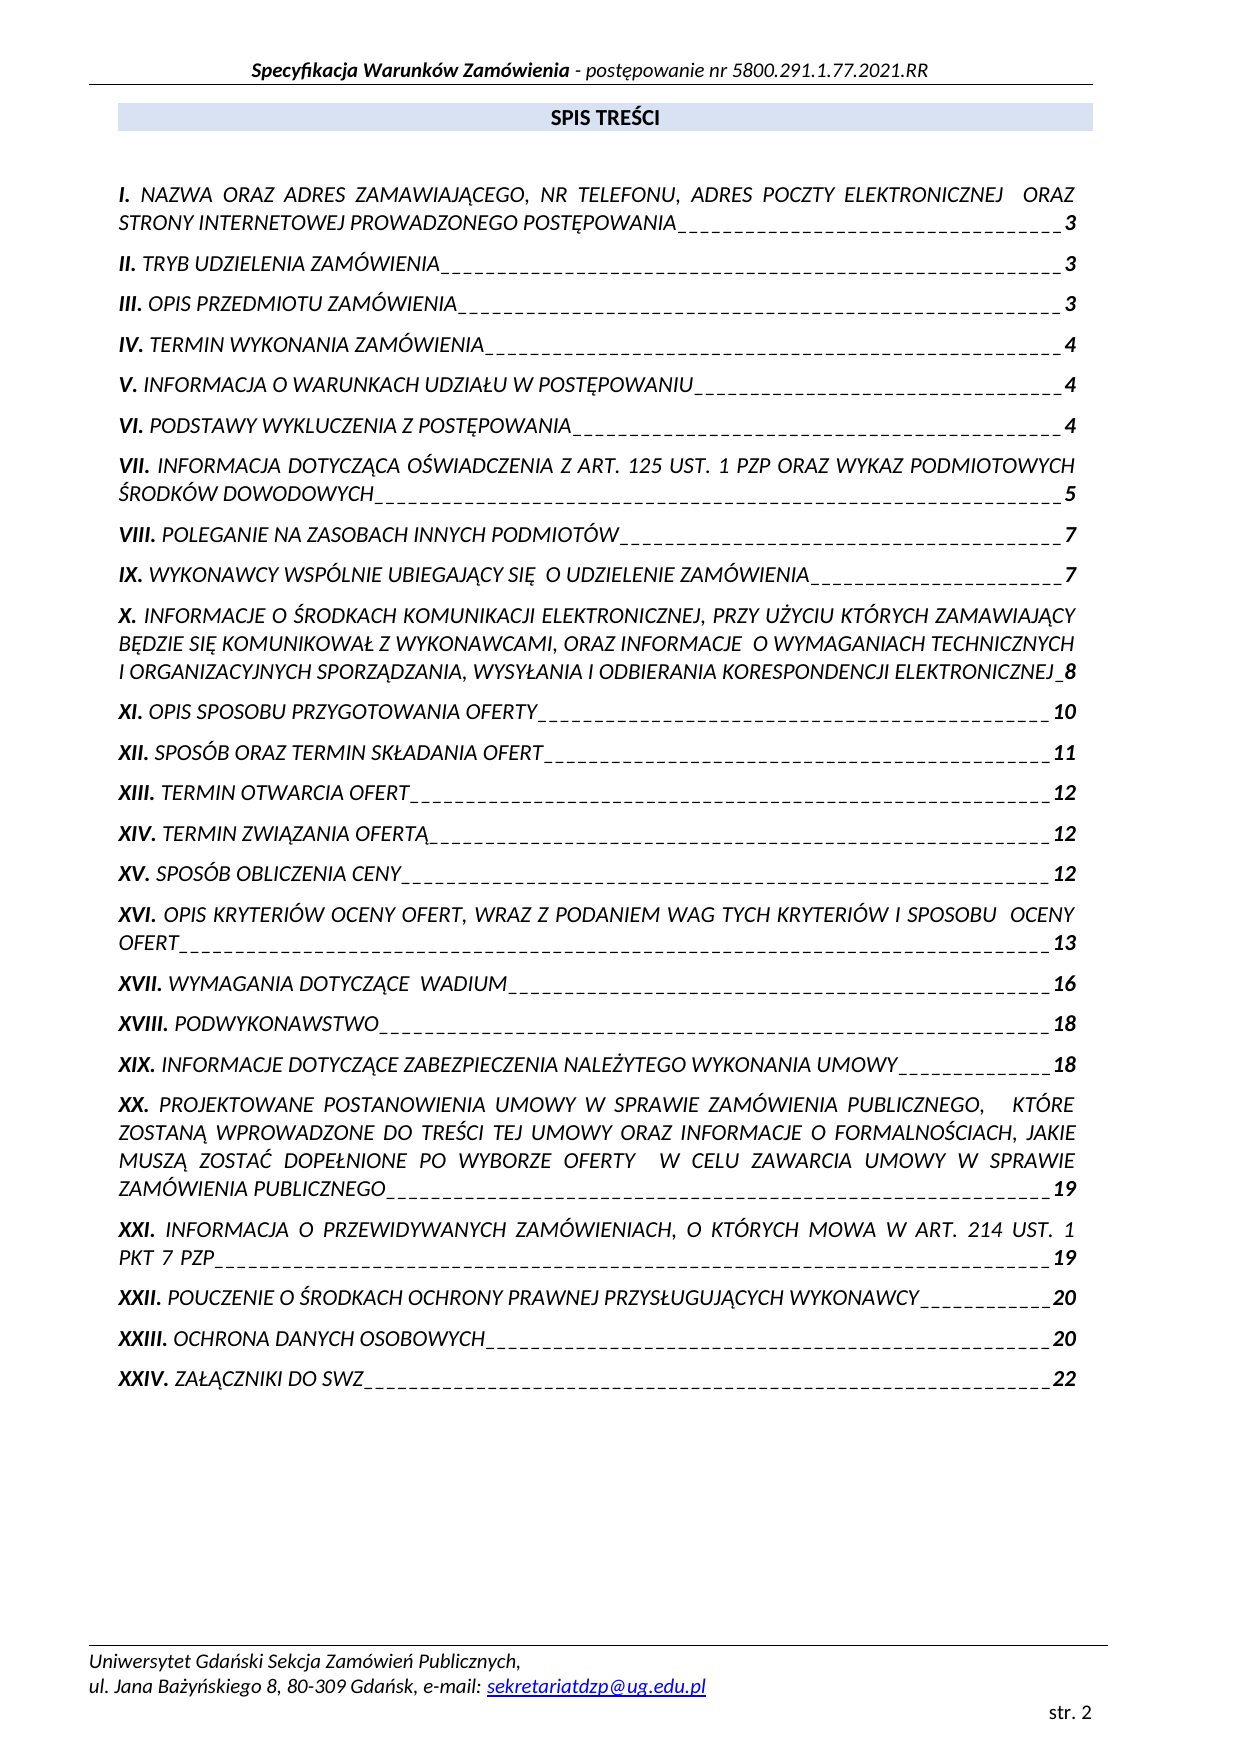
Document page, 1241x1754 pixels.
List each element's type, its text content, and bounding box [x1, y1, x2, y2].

text III. OPIS PRZEDMIOTU ZAMÓWIENIA 3 [118, 289, 1078, 317]
text XII. SPOSÓB ORAZ TERMIN SKŁADANIA OFERT 11 [118, 738, 1078, 766]
text XI. OPIS SPOSOBU PRZYGOTOWANIA OFERTY 10 [118, 697, 1078, 726]
text II. TRYB UDZIELENIA ZAMÓWIENIA 3 [118, 249, 1078, 277]
text XIX. informacje dotyczące zabezpieczenia należytego wykonania umowy 18 [118, 1050, 1078, 1078]
text XXIV. ZAŁĄCZNIKI DO SWZ 22 [118, 1364, 1078, 1392]
text VI. PODSTAWY WYKLUCZENIA Z POSTĘPOWANIA 4 [118, 411, 1078, 439]
text I. NAZWA ORAZ ADRES ZAMAWIAJĄCEGO, NR TELEFONU, ADRES POCZTY ELEKTRONICZNEJ ORAZ STRONY INTERNETOWEJ PROWADZONEGO POSTĘPOWANIA 3 [118, 180, 1078, 236]
text X. INFORMACJE O ŚRODKACH KOMUNIKACJI ELEKTRONICZNEJ, PRZY UŻYCIU KTÓRYCH ZAMAWIAJĄCY BĘDZIE SIĘ KOMUNIKOWAŁ Z WYKONAWCAMI, ORAZ INFORMACJE O WYMAGANIACH TECHNICZNYCH I ORGANIZACYJNYCH SPORZĄDZANIA, WYSYŁANIA I ODBIERANIA KORESPONDENCJI ELEKTRONICZNEJ 8 [118, 601, 1078, 685]
text IX. WYKONAWCY WSPÓLNIE UBIEGAJĄCY SIĘ O UDZIELENIE ZAMÓWIENIA 7 [118, 560, 1078, 588]
text XXIII. OCHRONA DANYCH OSOBOWYCH 20 [118, 1324, 1078, 1352]
text XXII. POUCZENIE O ŚRODKACH OCHRONY PRAWNEJ PRZYSŁUGUJĄCYCH WYKONAWCY 20 [118, 1283, 1078, 1311]
text XX. PROJEKTOWANE POSTANOWIENIA UMOWY W SPRAWIE ZAMÓWIENIA PUBLICZNEGO, KTÓRE ZOSTANĄ WPROWADZONE DO TREŚCI TEJ UMOWY ORAZ INFORMACJE O FORMALNOŚCIACH, JAKIE MUSZĄ ZOSTAĆ DOPEŁNIONE PO WYBORZE OFERTY W CELU ZAWARCIA UMOWY W SPRAWIE ZAMÓWIENIA PUBLICZNEGO 19 [118, 1090, 1078, 1202]
text XV. SPOSÓB OBLICZENIA CENY 12 [118, 859, 1078, 888]
text XVII. WYMAGANIA DOTYCZĄCE WADIUM 16 [118, 969, 1078, 997]
text XIII. TERMIN OTWARCIA OFERT 12 [118, 778, 1078, 807]
text XIV. TERMIN ZWIĄZANIA OFERTĄ 12 [118, 819, 1078, 847]
text XVIII. PODWYKONAWSTWO 18 [118, 1009, 1078, 1037]
text XVI. OPIS KRYTERIÓW OCENY OFERT, WRAZ Z PODANIEM WAG TYCH KRYTERIÓW I SPOSOBU OCENY OFERT 13 [118, 900, 1078, 956]
text VIII. POLEGANIE NA ZASOBACH INNYCH PODMIOTÓW 7 [118, 520, 1078, 548]
text XXI. Informacja o przewidywanych zamówieniach, o których mowa w art. 214 ust. 1 pkt 7 Pzp 19 [118, 1215, 1078, 1271]
text VII. INFORMACJA DOTYCZĄCA OŚWIADCZENIA Z ART. 125 UST. 1 PZP ORAZ WYKAZ PODMIOTOWYCH ŚRODKÓW DOWODOWYCH 5 [118, 451, 1078, 507]
text V. INFORMACJA O WARUNKACH UDZIAŁU W POSTĘPOWANIU 4 [118, 370, 1078, 398]
text IV. TERMIN WYKONANIA ZAMÓWIENIA 4 [118, 330, 1078, 358]
subtitle SPIS TREŚCI [118, 103, 1093, 131]
